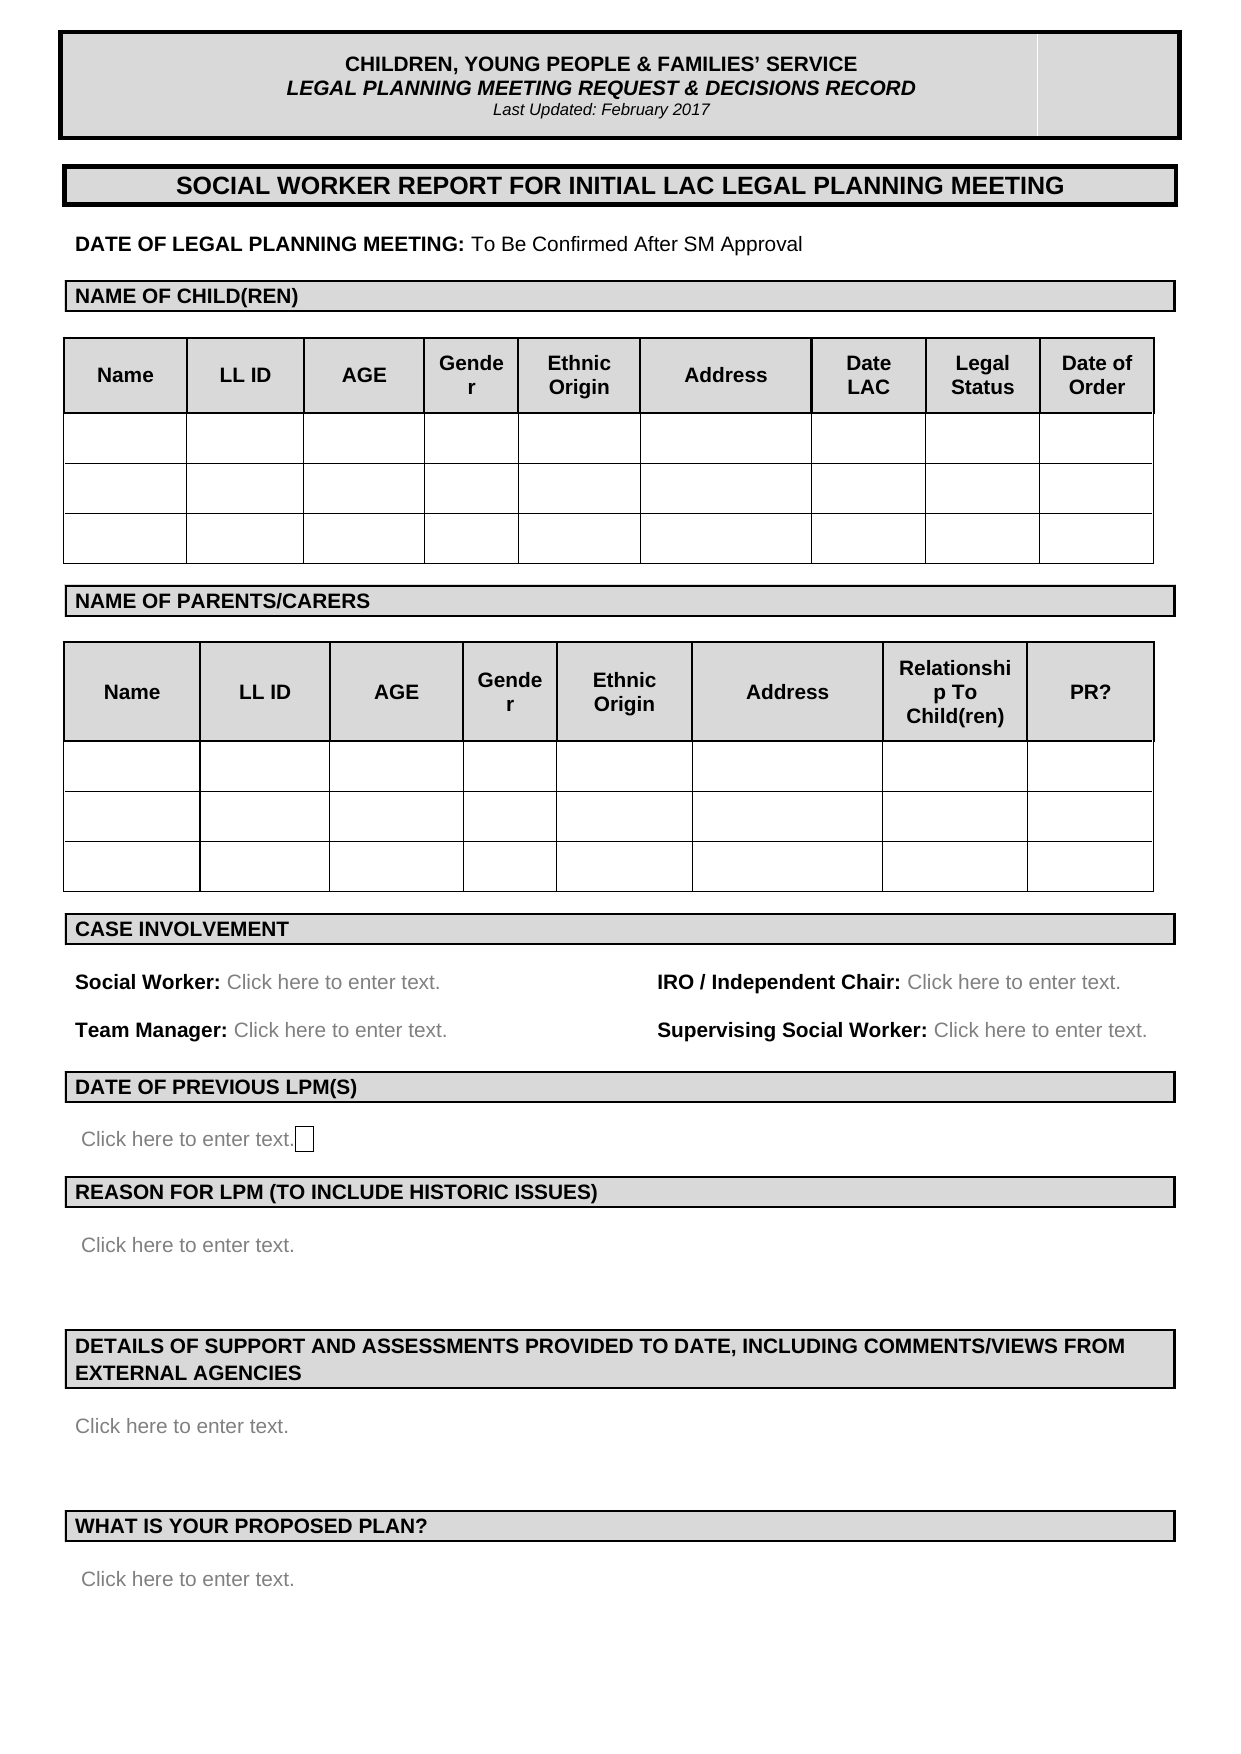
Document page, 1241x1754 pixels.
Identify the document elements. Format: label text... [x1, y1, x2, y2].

text WHAT IS YOUR PROPOSED PLAN? [67, 1512, 1173, 1540]
table_cell [187, 414, 303, 463]
table_cell [557, 742, 692, 791]
text Social Worker: [75, 970, 583, 994]
table_cell [64, 463, 186, 513]
table_cell [464, 842, 556, 891]
table_cell [519, 414, 640, 463]
table_cell [304, 514, 424, 563]
table_header AGE [305, 339, 423, 412]
table_header Ethnic Origin [558, 643, 691, 740]
table_cell [693, 842, 882, 891]
text REASON FOR LPM (TO INCLUDE HISTORIC ISSUES) [67, 1178, 1173, 1206]
table_cell [641, 414, 811, 463]
table_header AGE [331, 643, 462, 740]
table_cell [425, 414, 518, 463]
table_cell [64, 414, 186, 463]
table_header Name [65, 339, 186, 412]
table_cell [883, 792, 1027, 841]
table_cell [926, 464, 1039, 513]
table_cell [187, 464, 303, 513]
table_header Gender [464, 643, 556, 740]
text DATE OF LEGAL PLANNING MEETING: [75, 232, 1165, 256]
table_cell [201, 842, 329, 891]
table_cell [330, 842, 463, 891]
table_header Relationship To Child(ren) [884, 643, 1026, 740]
table_header Ethnic Origin [519, 339, 639, 412]
table_cell [693, 792, 882, 841]
table_cell [812, 464, 925, 513]
table_header LL ID [188, 339, 303, 412]
text CASE INVOLVEMENT [67, 915, 1173, 943]
table_header Name [65, 643, 199, 740]
text NAME OF PARENTS/CARERS [67, 587, 1173, 615]
text Team Manager: [75, 1018, 583, 1042]
table_cell [519, 464, 640, 513]
text SOCIAL WORKER REPORT FOR INITIAL LAC LEGAL PLANNING MEETING [67, 169, 1174, 202]
table_cell [812, 514, 925, 563]
table_cell [693, 742, 882, 791]
table_cell [1028, 841, 1153, 891]
table_cell [64, 742, 199, 791]
table_header Date LAC [813, 339, 925, 412]
table_cell [201, 742, 329, 791]
table_header LL ID [201, 643, 329, 740]
table_cell [1040, 463, 1153, 513]
table_header Address [693, 643, 882, 740]
table_cell [64, 841, 199, 891]
table_cell [812, 414, 925, 463]
text IRO / Independent Chair: [657, 970, 1165, 994]
table_header Address [641, 339, 810, 412]
table_cell [926, 514, 1039, 563]
table_cell [926, 414, 1039, 463]
table_cell [64, 791, 199, 841]
table_cell [304, 464, 424, 513]
table_cell [330, 742, 463, 791]
table_cell [883, 742, 1027, 791]
text Supervising Social Worker: [657, 1018, 1165, 1042]
table_cell [1040, 513, 1153, 563]
table_cell [330, 792, 463, 841]
table_cell [557, 792, 692, 841]
table_cell [883, 842, 1027, 891]
table_cell [464, 742, 556, 791]
table_cell [304, 414, 424, 463]
table_cell [519, 514, 640, 563]
table_cell [187, 514, 303, 563]
table_cell [425, 464, 518, 513]
text DETAILS OF SUPPORT AND ASSESSMENTS PROVIDED TO DATE, INCLUDING COMMENTS/VIEWS FROM EXTERNAL AGENCIES [67, 1331, 1173, 1387]
table_cell [641, 514, 811, 563]
table_header PR? [1028, 643, 1153, 740]
table_cell [64, 513, 186, 563]
text NAME OF CHILD(REN) [67, 282, 1173, 310]
table_cell [1028, 740, 1153, 791]
table_cell [557, 842, 692, 891]
table_header Gender [425, 339, 517, 412]
table_cell [641, 464, 811, 513]
table_header Date of Order [1041, 339, 1153, 412]
table_cell [201, 792, 329, 841]
table_cell [1028, 791, 1153, 841]
table_cell [464, 792, 556, 841]
table_cell [1040, 412, 1153, 463]
text DATE OF PREVIOUS LPM(S) [67, 1073, 1173, 1101]
table_header Legal Status [927, 339, 1039, 412]
table_cell [425, 514, 518, 563]
